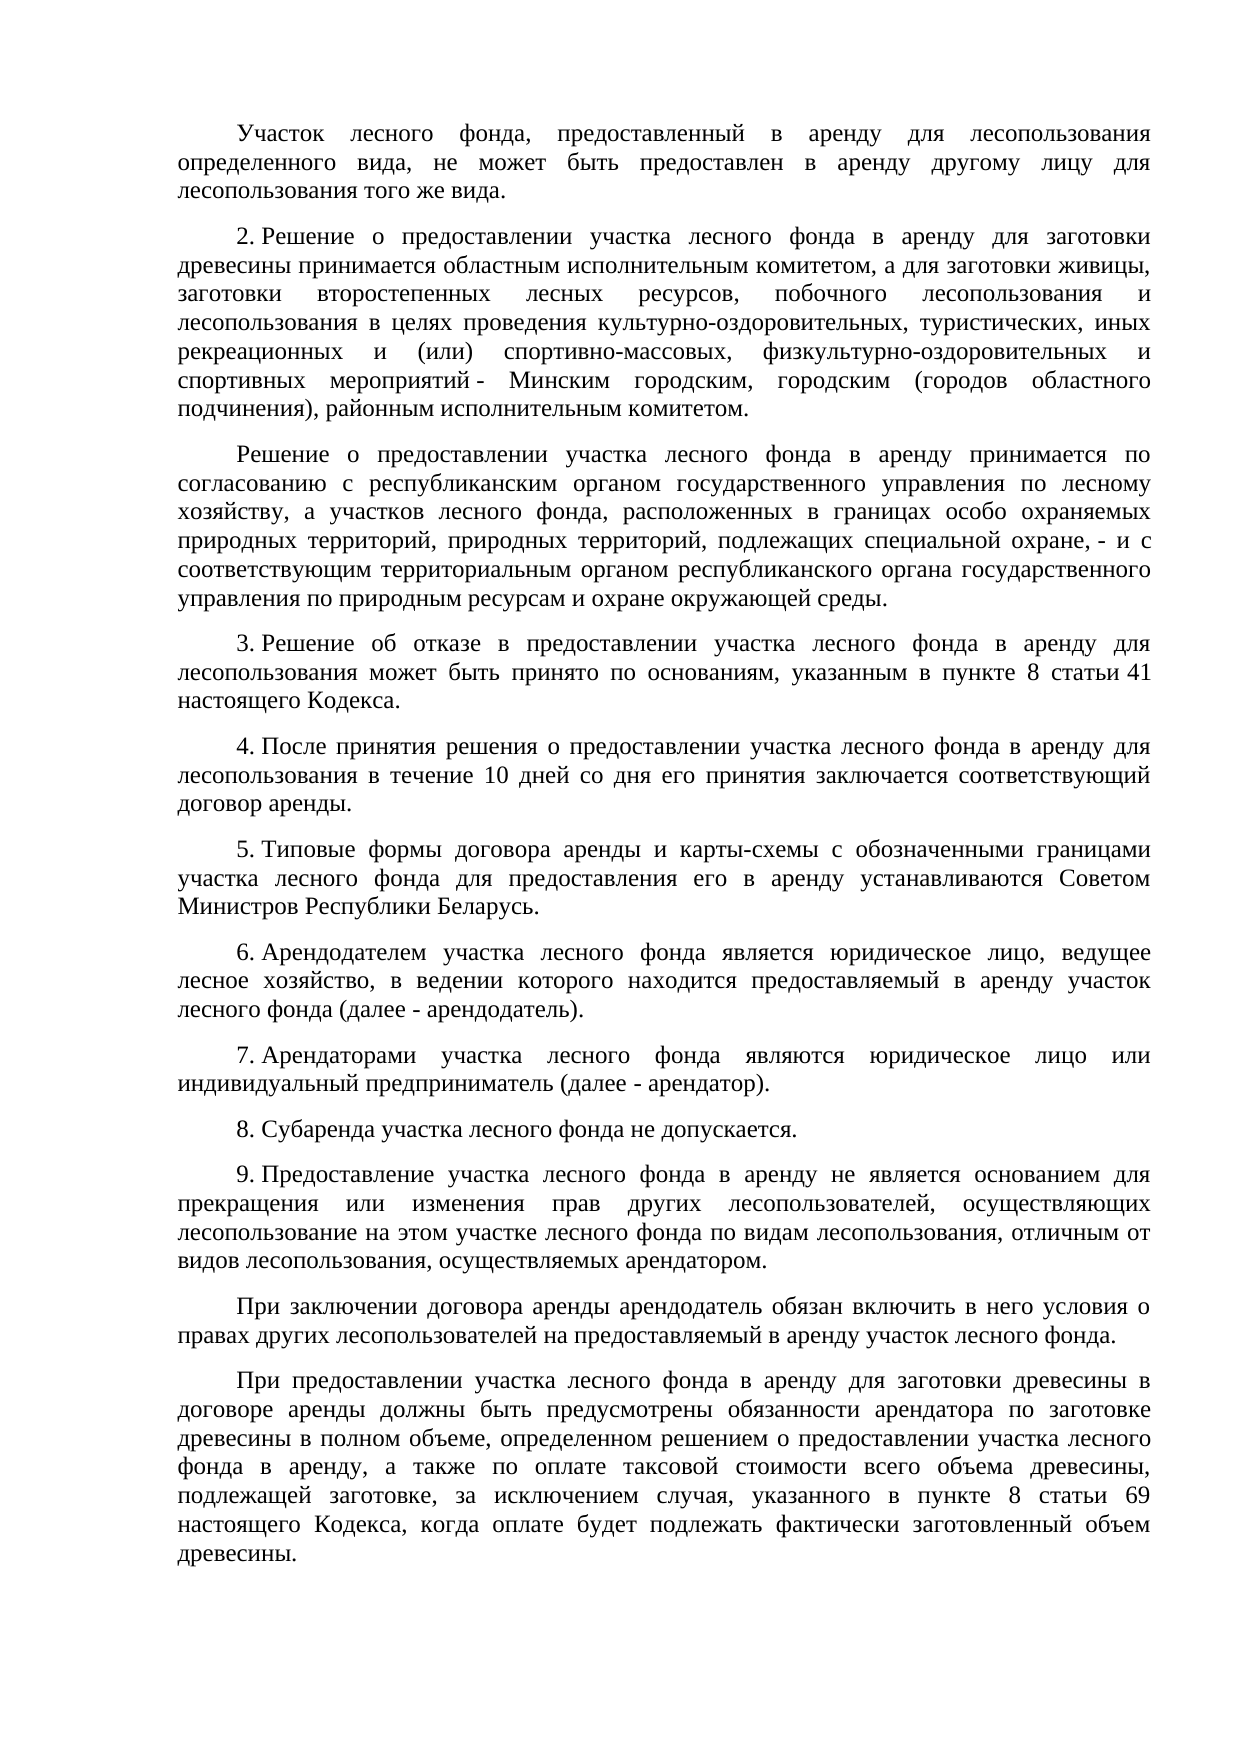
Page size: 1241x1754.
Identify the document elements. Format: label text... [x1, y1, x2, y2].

text 3. Решение об отказе в предоставлении участка лесного фонда в аренду для лесопользования может быть принято по основаниям, указанным в пункте 8 статьи 41 настоящего Кодекса. [177, 628, 1152, 714]
text 9. Предоставление участка лесного фонда в аренду не является основанием для прекращения или изменения прав других лесопользователей, осуществляющих лесопользование на этом участке лесного фонда по видам лесопользования, отличным от видов лесопользования, осуществляемых арендатором. [177, 1159, 1152, 1274]
text 2. Решение о предоставлении участка лесного фонда в аренду для заготовки древесины принимается областным исполнительным комитетом, а для заготовки живицы, заготовки второстепенных лесных ресурсов, побочного лесопользования и лесопользования в целях проведения культурно-оздоровительных, туристических, иных рекреационных и (или) спортивно-массовых, физкультурно-оздоровительных и спортивных мероприятий - Минским городским, городским (городов областного подчинения), районным исполнительным комитетом. [177, 221, 1152, 422]
text 7. Арендаторами участка лесного фонда являются юридическое лицо или индивидуальный предприниматель (далее - арендатор). [177, 1040, 1152, 1097]
text 4. После принятия решения о предоставлении участка лесного фонда в аренду для лесопользования в течение 10 дней со дня его принятия заключается соответствующий договор аренды. [177, 731, 1152, 817]
text Участок лесного фонда, предоставленный в аренду для лесопользования определенного вида, не может быть предоставлен в аренду другому лицу для лесопользования того же вида. [177, 118, 1152, 204]
text 5. Типовые формы договора аренды и карты-схемы с обозначенными границами участка лесного фонда для предоставления его в аренду устанавливаются Советом Министров Республики Беларусь. [177, 834, 1152, 920]
text 6. Арендодателем участка лесного фонда является юридическое лицо, ведущее лесное хозяйство, в ведении которого находится предоставляемый в аренду участок лесного фонда (далее - арендодатель). [177, 937, 1152, 1023]
text При заключении договора аренды арендодатель обязан включить в него условия о правах других лесопользователей на предоставляемый в аренду участок лесного фонда. [177, 1291, 1152, 1348]
text 8. Субаренда участка лесного фонда не допускается. [177, 1114, 1152, 1143]
text Решение о предоставлении участка лесного фонда в аренду принимается по согласованию с республиканским органом государственного управления по лесному хозяйству, а участков лесного фонда, расположенных в границах особо охраняемых природных территорий, природных территорий, подлежащих специальной охране, - и с соответствующим территориальным органом республиканского органа государственного управления по природным ресурсам и охране окружающей среды. [177, 439, 1152, 611]
text При предоставлении участка лесного фонда в аренду для заготовки древесины в договоре аренды должны быть предусмотрены обязанности арендатора по заготовке древесины в полном объеме, определенном решением о предоставлении участка лесного фонда в аренду, а также по оплате таксовой стоимости всего объема древесины, подлежащей заготовке, за исключением случая, указанного в пункте 8 статьи 69 настоящего Кодекса, когда оплате будет подлежать фактически заготовленный объем древесины. [177, 1365, 1152, 1566]
